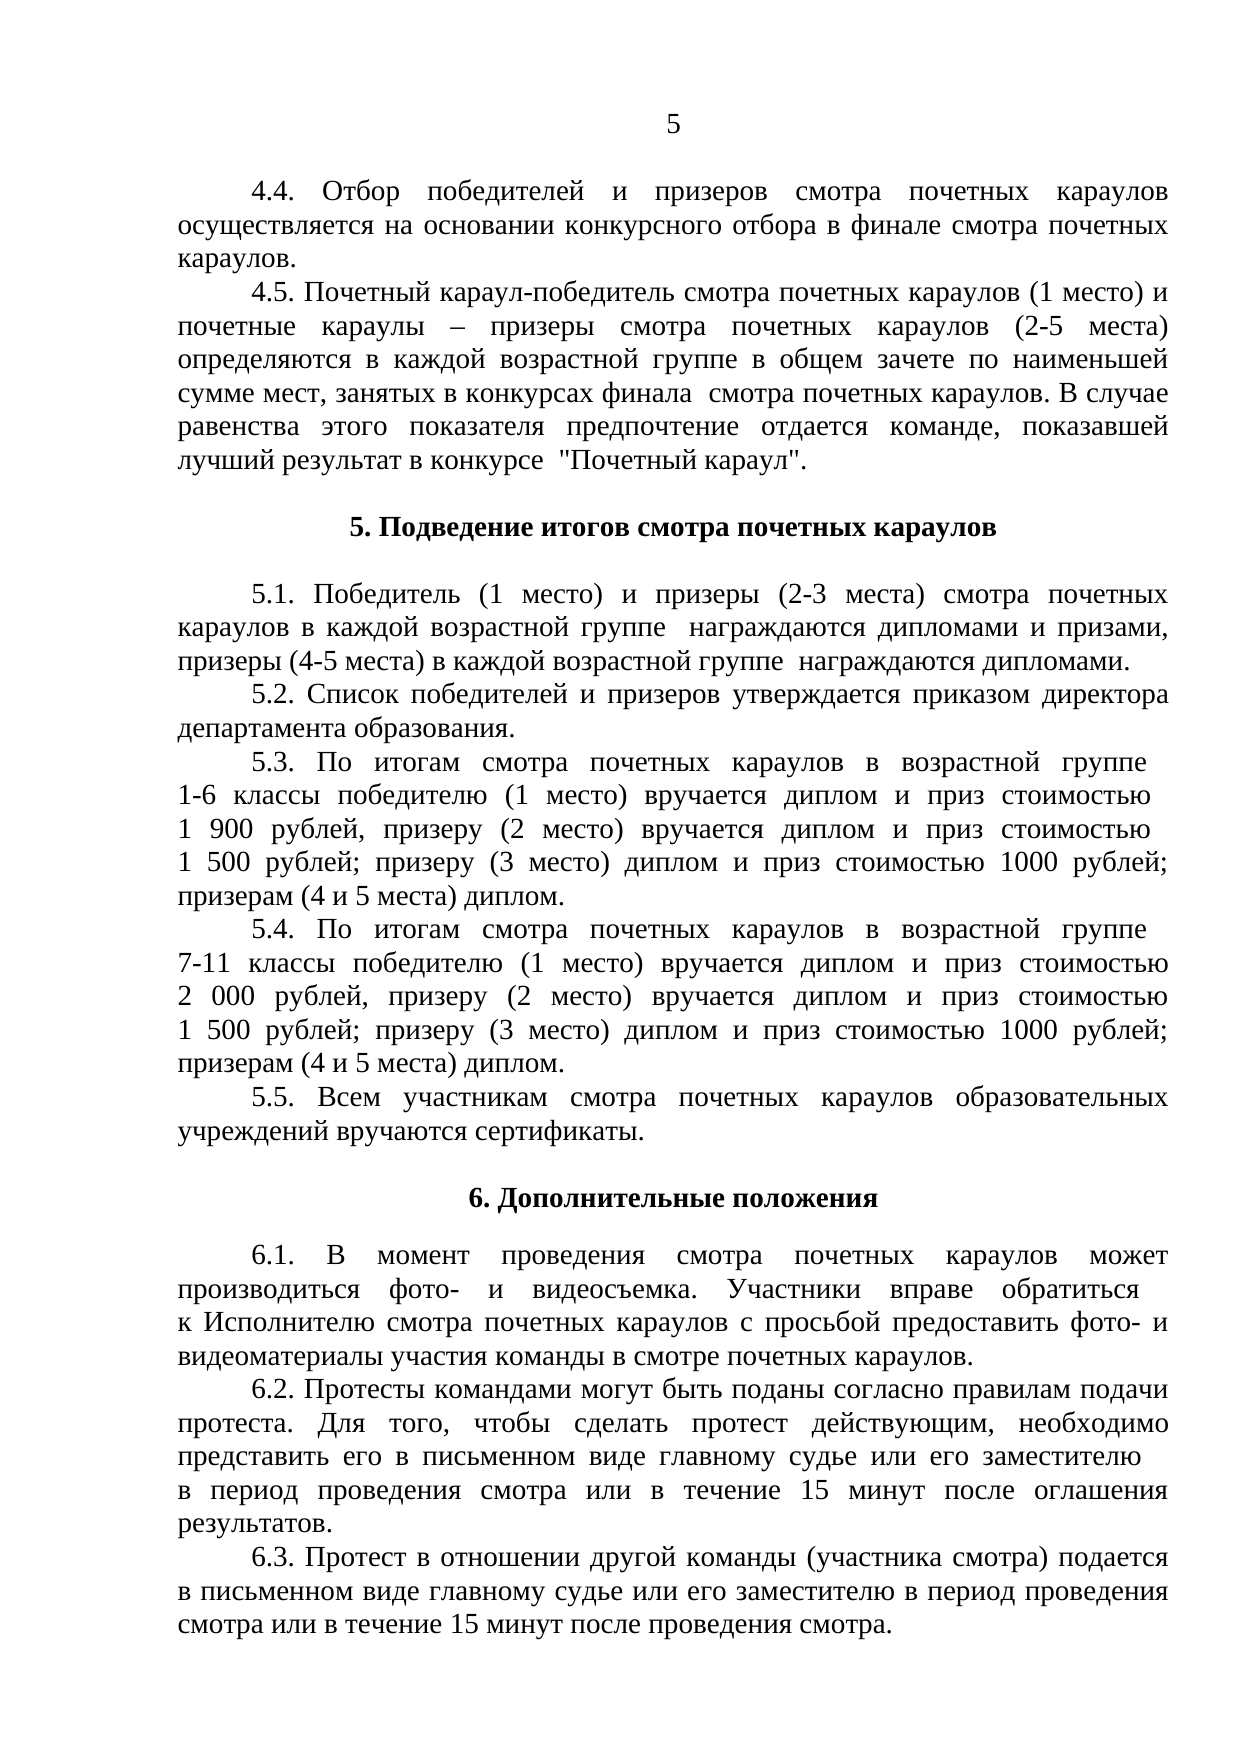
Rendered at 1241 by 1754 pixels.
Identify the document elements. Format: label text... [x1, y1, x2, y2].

text 6.1. В момент проведения смотра почетных караулов может производиться фото- и видеосъемка. Участники вправе обратиться к Исполнителю смотра почетных караулов с просьбой предоставить фото- и видеоматериалы участия команды в смотре почетных караулов. [177, 1237, 1169, 1371]
text 5.2. Список победителей и призеров утверждается приказом директора департамента образования. [177, 677, 1169, 744]
text 5 [177, 106, 1169, 140]
text 6. Дополнительные положения [177, 1180, 1169, 1213]
text 5.1. Победитель (1 место) и призеры (2-3 места) смотра почетных караулов в каждой возрастной группе награждаются дипломами и призами, призеры (4-5 места) в каждой возрастной группе награждаются дипломами. [177, 576, 1169, 677]
text 6.3. Протест в отношении другой команды (участника смотра) подается в письменном виде главному судье или его заместителю в период проведения смотра или в течение 15 минут после проведения смотра. [177, 1539, 1169, 1640]
text 6.2. Протесты командами могут быть поданы согласно правилам подачи протеста. Для того, чтобы сделать протест действующим, необходимо представить его в письменном виде главному судье или его заместителю в период проведения смотра или в течение 15 минут после оглашения результатов. [177, 1371, 1169, 1539]
text 5.3. По итогам смотра почетных караулов в возрастной группе 1-6 классы победителю (1 место) вручается диплом и приз стоимостью 1 900 рублей, призеру (2 место) вручается диплом и приз стоимостью 1 500 рублей; призеру (3 место) диплом и приз стоимостью 1000 рублей; призерам (4 и 5 места) диплом. [177, 744, 1169, 911]
text 4.5. Почетный караул-победитель смотра почетных караулов (1 место) и почетные караулы – призеры смотра почетных караулов (2-5 места) определяются в каждой возрастной группе в общем зачете по наименьшей сумме мест, занятых в конкурсах финала смотра почетных караулов. В случае равенства этого показателя предпочтение отдается команде, показавшей лучший результат в конкурсе "Почетный караул". [177, 274, 1169, 475]
text 5.4. По итогам смотра почетных караулов в возрастной группе 7-11 классы победителю (1 место) вручается диплом и приз стоимостью 2 000 рублей, призеру (2 место) вручается диплом и приз стоимостью 1 500 рублей; призеру (3 место) диплом и приз стоимостью 1000 рублей; призерам (4 и 5 места) диплом. [177, 911, 1169, 1079]
text 4.4. Отбор победителей и призеров смотра почетных караулов осуществляется на основании конкурсного отбора в финале смотра почетных караулов. [177, 173, 1169, 274]
text 5.5. Всем участникам смотра почетных караулов образовательных учреждений вручаются сертификаты. [177, 1079, 1169, 1146]
text 5. Подведение итогов смотра почетных караулов [177, 509, 1169, 542]
